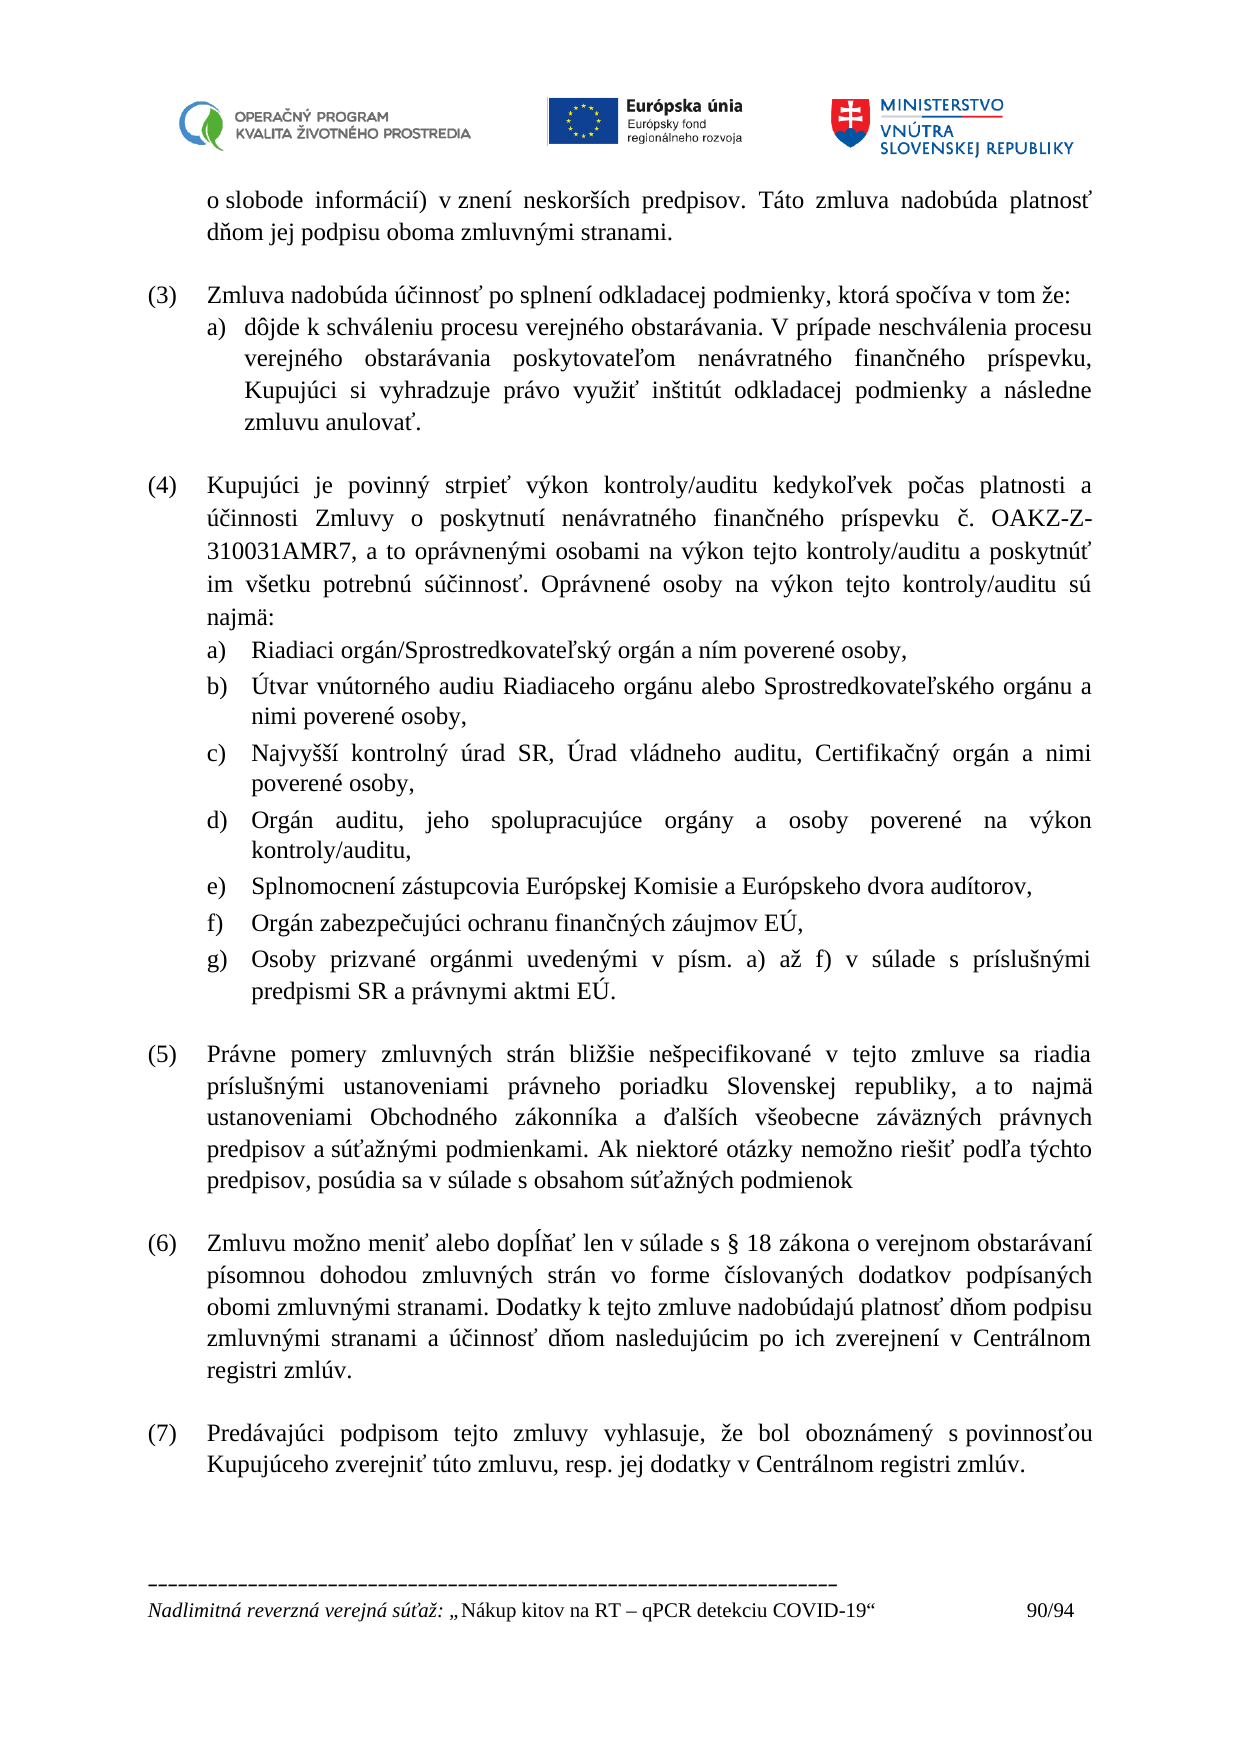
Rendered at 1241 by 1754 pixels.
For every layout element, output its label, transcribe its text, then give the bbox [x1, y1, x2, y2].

text b) Útvar vnútorného audiu Riadiaceho orgánu alebo Sprostredkovateľského orgánu a nimi poverené osoby, [207, 671, 1093, 730]
text e) Splnomocnení zástupcovia Európskej Komisie a Európskeho dvora audítorov, [207, 871, 1093, 900]
text f) Orgán zabezpečujúci ochranu finančných záujmov EÚ, [207, 908, 1093, 937]
text c) Najvyšší kontrolný úrad SR, Úrad vládneho auditu, Certifikačný orgán a nimi poverené osoby, [207, 738, 1093, 797]
list Zmluvu možno meniť alebo dopĺňať len v súlade s § 18 zákona o verejnom obstarávaní písomnou dohodou zmluvných strán vo forme číslovaných dodatkov podpísaných obomi zmluvnými stranami. Dodatky k tejto zmluve nadobúdajú platnosť dňom podpisu zmluvnými stranami a účinnosť dňom nasledujúcim po ich zverejnení v Centrálnom registri zmlúv. [148, 1228, 1093, 1383]
list Právne pomery zmluvných strán bližšie nešpecifikované v tejto zmluve sa riadia príslušnými ustanoveniami právneho poriadku Slovenskej republiky, a to najmä ustanoveniami Obchodného zákonníka a ďalších všeobecne záväzných právnych predpisov a súťažnými podmienkami. Ak niektoré otázky nemožno riešiť podľa týchto predpisov, posúdia sa v súlade s obsahom súťažných podmienok [148, 1039, 1093, 1194]
text a) Riadiaci orgán/Sprostredkovateľský orgán a ním poverené osoby, [207, 635, 1093, 663]
list dôjde k schváleniu procesu verejného obstarávania. V prípade neschválenia procesu verejného obstarávania poskytovateľom nenávratného finančného príspevku, Kupujúci si vyhradzuje právo využiť inštitút odkladacej podmienky a následne zmluvu anulovať. [207, 312, 1093, 435]
list Kupujúci je povinný strpieť výkon kontroly/auditu kedykoľvek počas platnosti a účinnosti Zmluvy o poskytnutí nenávratného finančného príspevku č. OAKZ-Z-310031AMR7, a to oprávnenými osobami na výkon tejto kontroly/auditu a poskytnúť im všetku potrebnú súčinnosť. Oprávnené osoby na výkon tejto kontroly/auditu sú najmä: [148, 470, 1093, 631]
list Predávajúci podpisom tejto zmluvy vyhlasuje, že bol oboznámený s povinnosťou Kupujúceho zverejniť túto zmluvu, resp. jej dodatky v Centrálnom registri zmlúv. [148, 1418, 1093, 1478]
list Zmluva nadobúda účinnosť po splnení odkladacej podmienky, ktorá spočíva v tom že: [148, 280, 1093, 309]
text g) Osoby prizvané orgánmi uvedenými v písm. a) až f) v súlade s príslušnými predpismi SR a právnymi aktmi EÚ. [207, 944, 1093, 1005]
picture [147, 73, 1093, 186]
text d) Orgán auditu, jeho spolupracujúce orgány a osoby poverené na výkon kontroly/auditu, [207, 805, 1093, 863]
